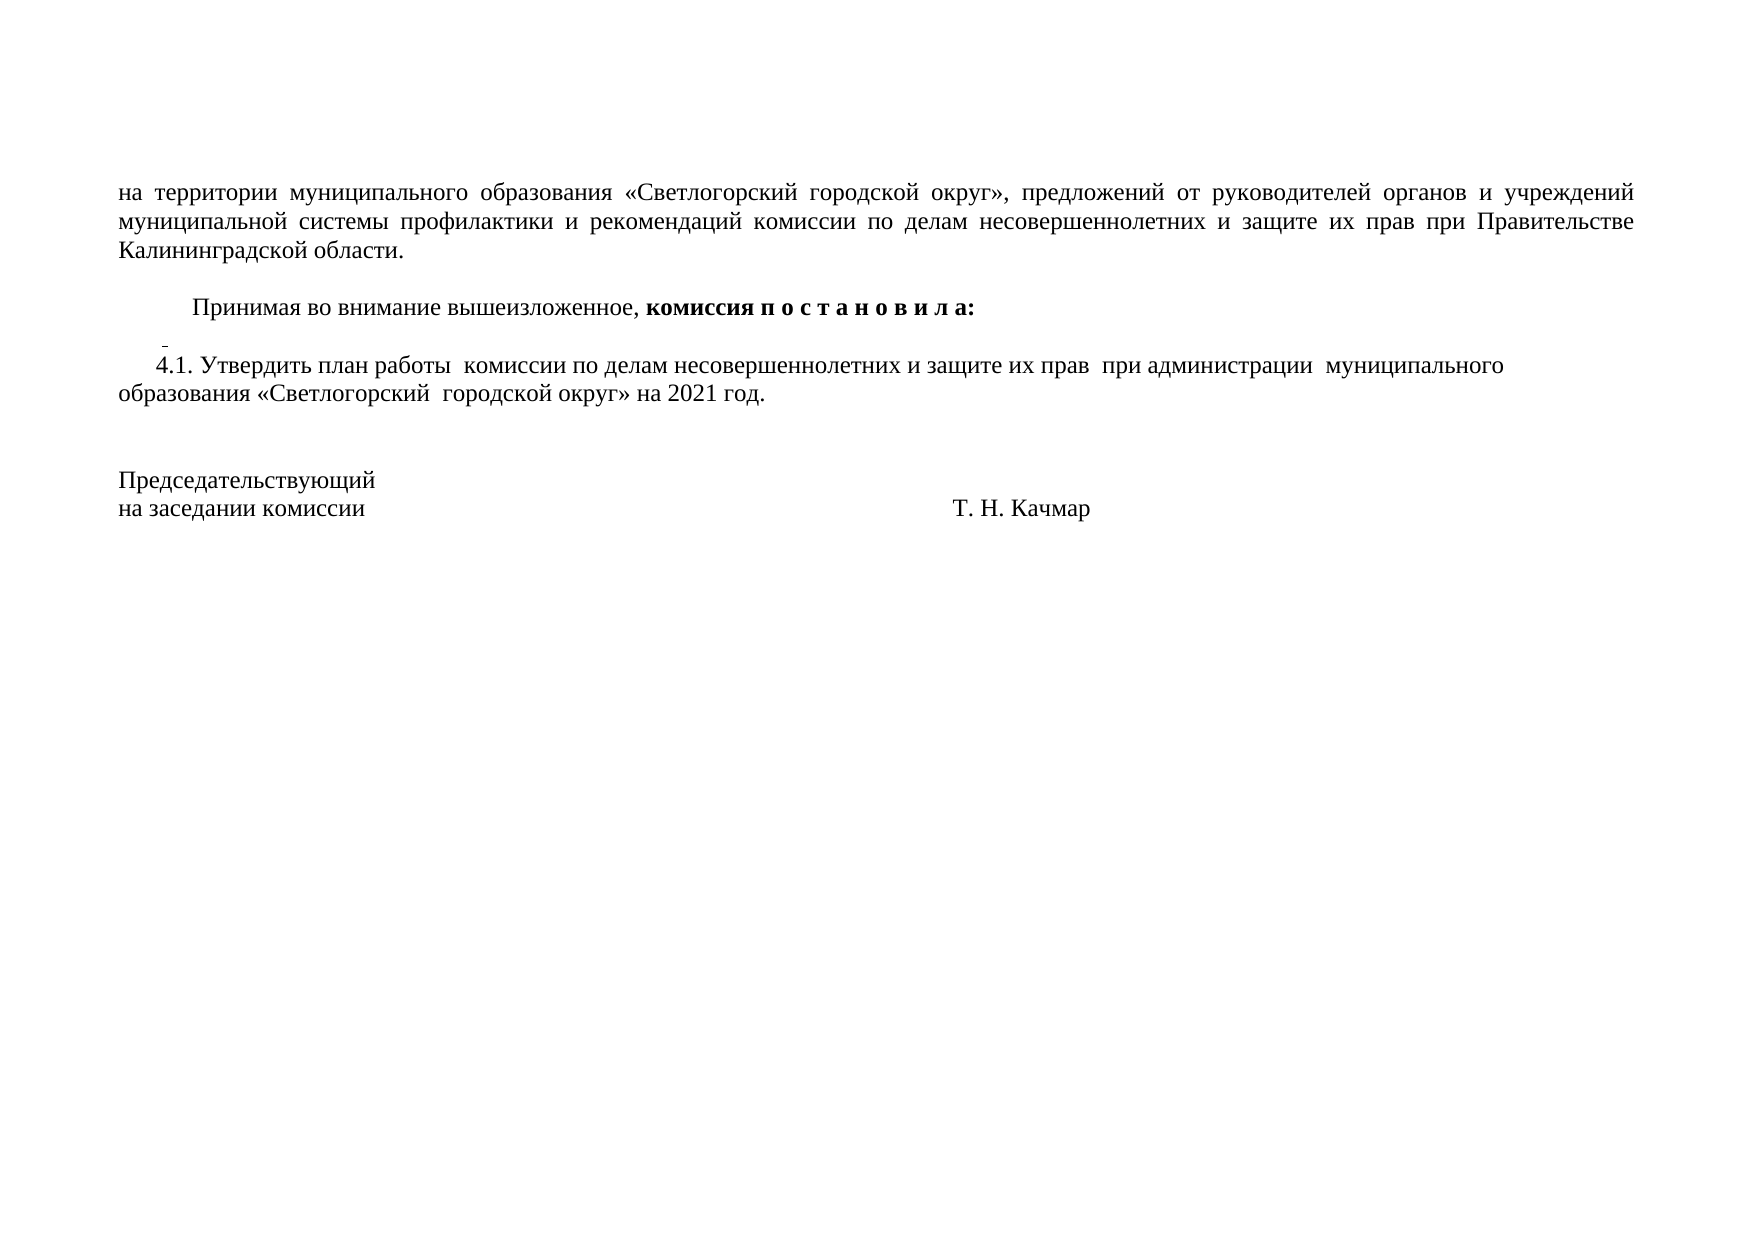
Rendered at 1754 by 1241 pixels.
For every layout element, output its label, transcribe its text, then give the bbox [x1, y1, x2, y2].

text 4.1. Утвердить план работы комиссии по делам несовершеннолетних и защите их прав при администрации муниципального образования «Светлогорский городской округ» на 2021 год. [118, 350, 1636, 407]
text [118, 177, 1636, 263]
text на заседании комиссии Т. Н. Качмар [118, 493, 1636, 522]
text Председательствующий [118, 465, 1636, 493]
text Принимая во внимание вышеизложенное, комиссия п о с т а н о в и л а: [118, 292, 1636, 321]
